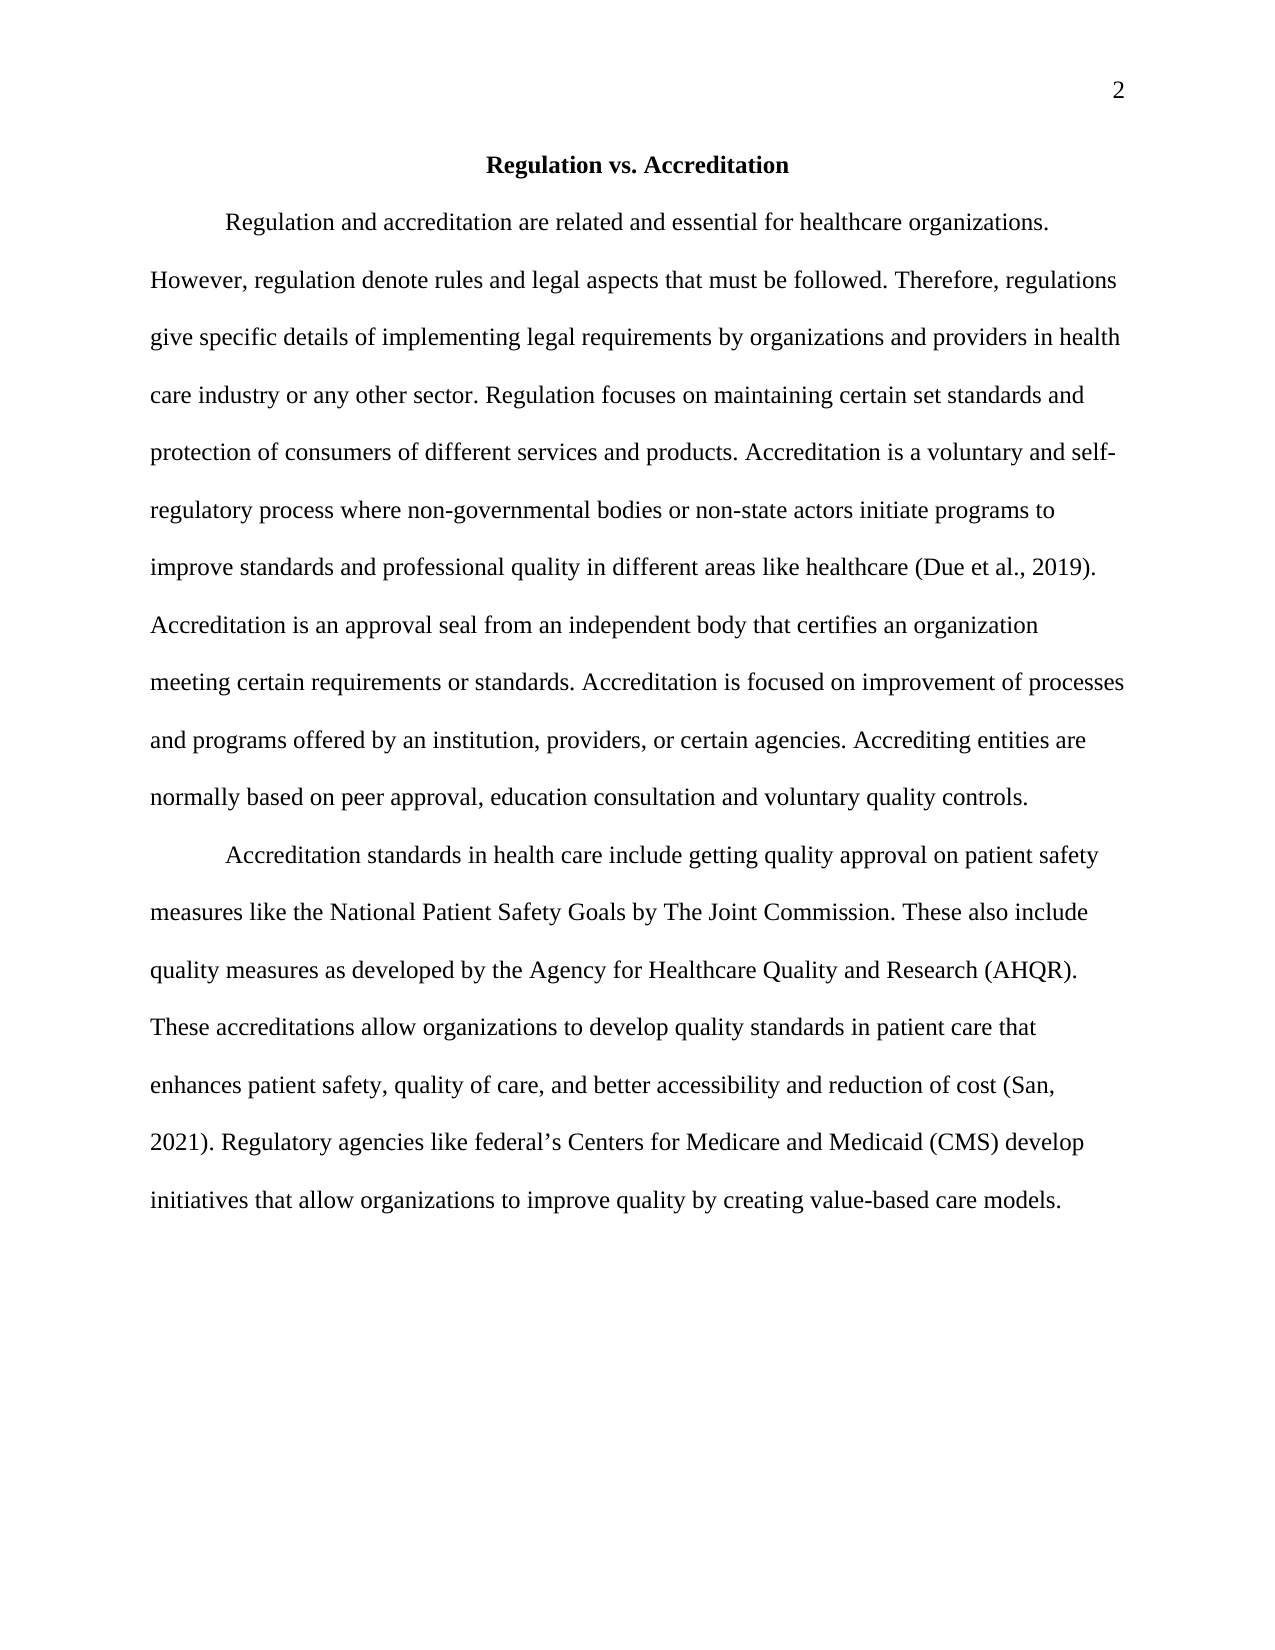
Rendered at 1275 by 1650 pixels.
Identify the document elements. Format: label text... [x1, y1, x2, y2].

text Accreditation standards in health care include getting quality approval on patient safety measures like the National Patient Safety Goals by The Joint Commission. These also include quality measures as developed by the Agency for Healthcare Quality and Research (AHQR). These accreditations allow organizations to develop quality standards in patient care that enhances patient safety, quality of care, and better accessibility and reduction of cost (San, 2021). Regulatory agencies like federal’s Centers for Medicare and Medicaid (CMS) develop initiatives that allow organizations to improve quality by creating value-based care models. [150, 840, 1125, 1214]
text Regulation and accreditation are related and essential for healthcare organizations. However, regulation denote rules and legal aspects that must be followed. Therefore, regulations give specific details of implementing legal requirements by organizations and providers in health care industry or any other sector. Regulation focuses on maintaining certain set standards and protection of consumers of different services and products. Accreditation is a voluntary and self-regulatory process where non-governmental bodies or non-state actors initiate programs to improve standards and professional quality in different areas like healthcare (Due et al., 2019). Accreditation is an approval seal from an independent body that certifies an organization meeting certain requirements or standards. Accreditation is focused on improvement of processes and programs offered by an institution, providers, or certain agencies. Accrediting entities are normally based on peer approval, education consultation and voluntary quality controls. [150, 207, 1125, 811]
text Regulation vs. Accreditation [150, 150, 1125, 179]
